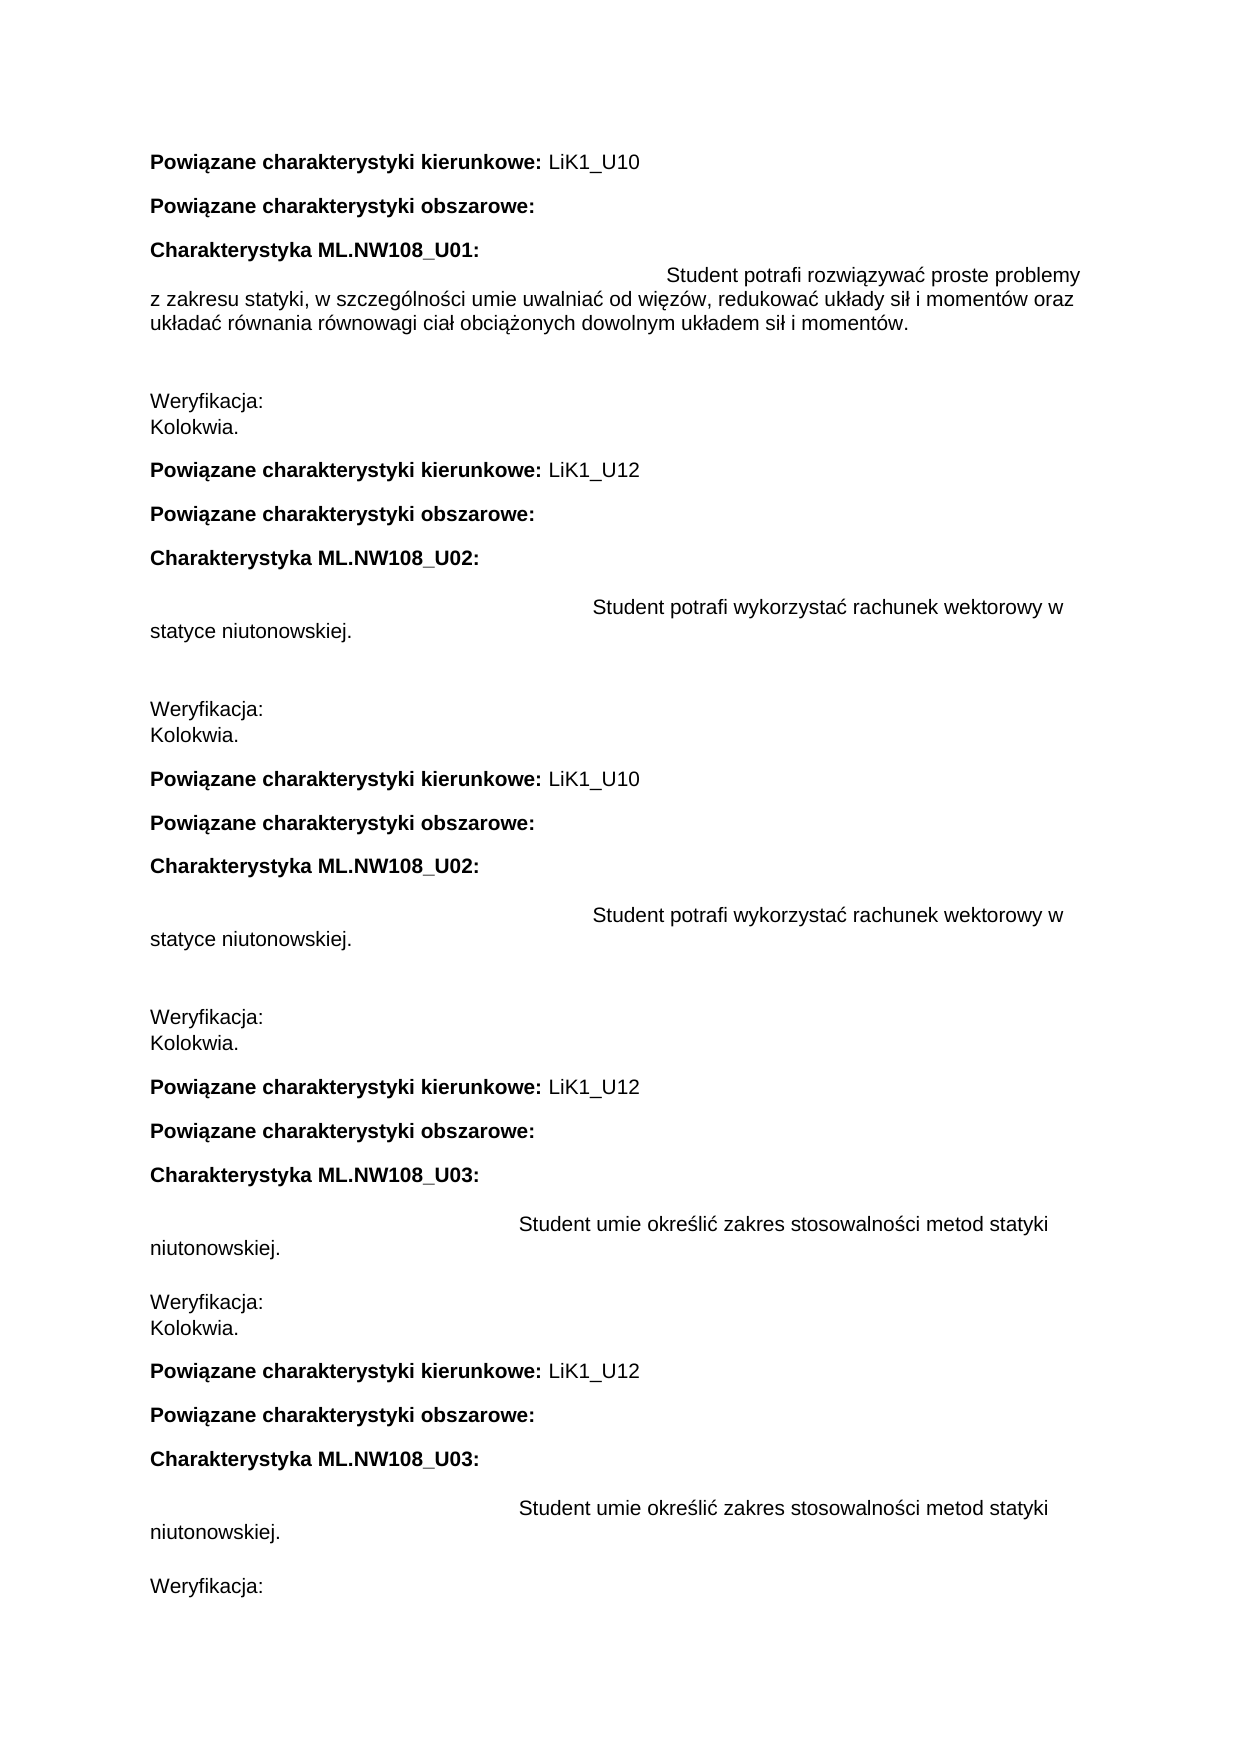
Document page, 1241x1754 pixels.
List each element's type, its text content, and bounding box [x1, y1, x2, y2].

text Powiązane charakterystyki kierunkowe: LiK1_U12 [150, 1359, 1090, 1383]
text Weryfikacja: [150, 388, 1090, 412]
text Powiązane charakterystyki obszarowe: [150, 1119, 1090, 1143]
text Weryfikacja: [150, 697, 1090, 721]
text Kolokwia. [150, 1316, 1090, 1339]
text Weryfikacja: [150, 1574, 1090, 1598]
text Powiązane charakterystyki obszarowe: [150, 810, 1090, 834]
text Charakterystyka ML.NW108_U02: [150, 854, 1090, 878]
text Charakterystyka ML.NW108_U03: [150, 1447, 1090, 1471]
text Powiązane charakterystyki kierunkowe: LiK1_U12 [150, 458, 1090, 482]
text Powiązane charakterystyki obszarowe: [150, 1403, 1090, 1427]
text Student umie określić zakres stosowalności metod statyki niutonowskiej. [150, 1472, 1090, 1568]
text Powiązane charakterystyki obszarowe: [150, 502, 1090, 526]
text Kolokwia. [150, 723, 1090, 747]
text Weryfikacja: [150, 1005, 1090, 1029]
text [150, 262, 1090, 382]
text Powiązane charakterystyki kierunkowe: LiK1_U12 [150, 1075, 1090, 1099]
text Weryfikacja: [150, 1289, 1090, 1313]
text Kolokwia. [150, 1031, 1090, 1055]
text Charakterystyka ML.NW108_U01: [150, 237, 1090, 261]
text Powiązane charakterystyki kierunkowe: LiK1_U10 [150, 767, 1090, 791]
text Powiązane charakterystyki kierunkowe: LiK1_U10 [150, 150, 1090, 174]
text Student potrafi wykorzystać rachunek wektorowy w statyce niutonowskiej. [150, 571, 1090, 691]
text Powiązane charakterystyki obszarowe: [150, 194, 1090, 218]
text Student potrafi wykorzystać rachunek wektorowy w statyce niutonowskiej. [150, 879, 1090, 999]
text Charakterystyka ML.NW108_U03: [150, 1162, 1090, 1186]
text Charakterystyka ML.NW108_U02: [150, 546, 1090, 570]
text Student umie określić zakres stosowalności metod statyki niutonowskiej. [150, 1187, 1090, 1283]
text Kolokwia. [150, 414, 1090, 438]
